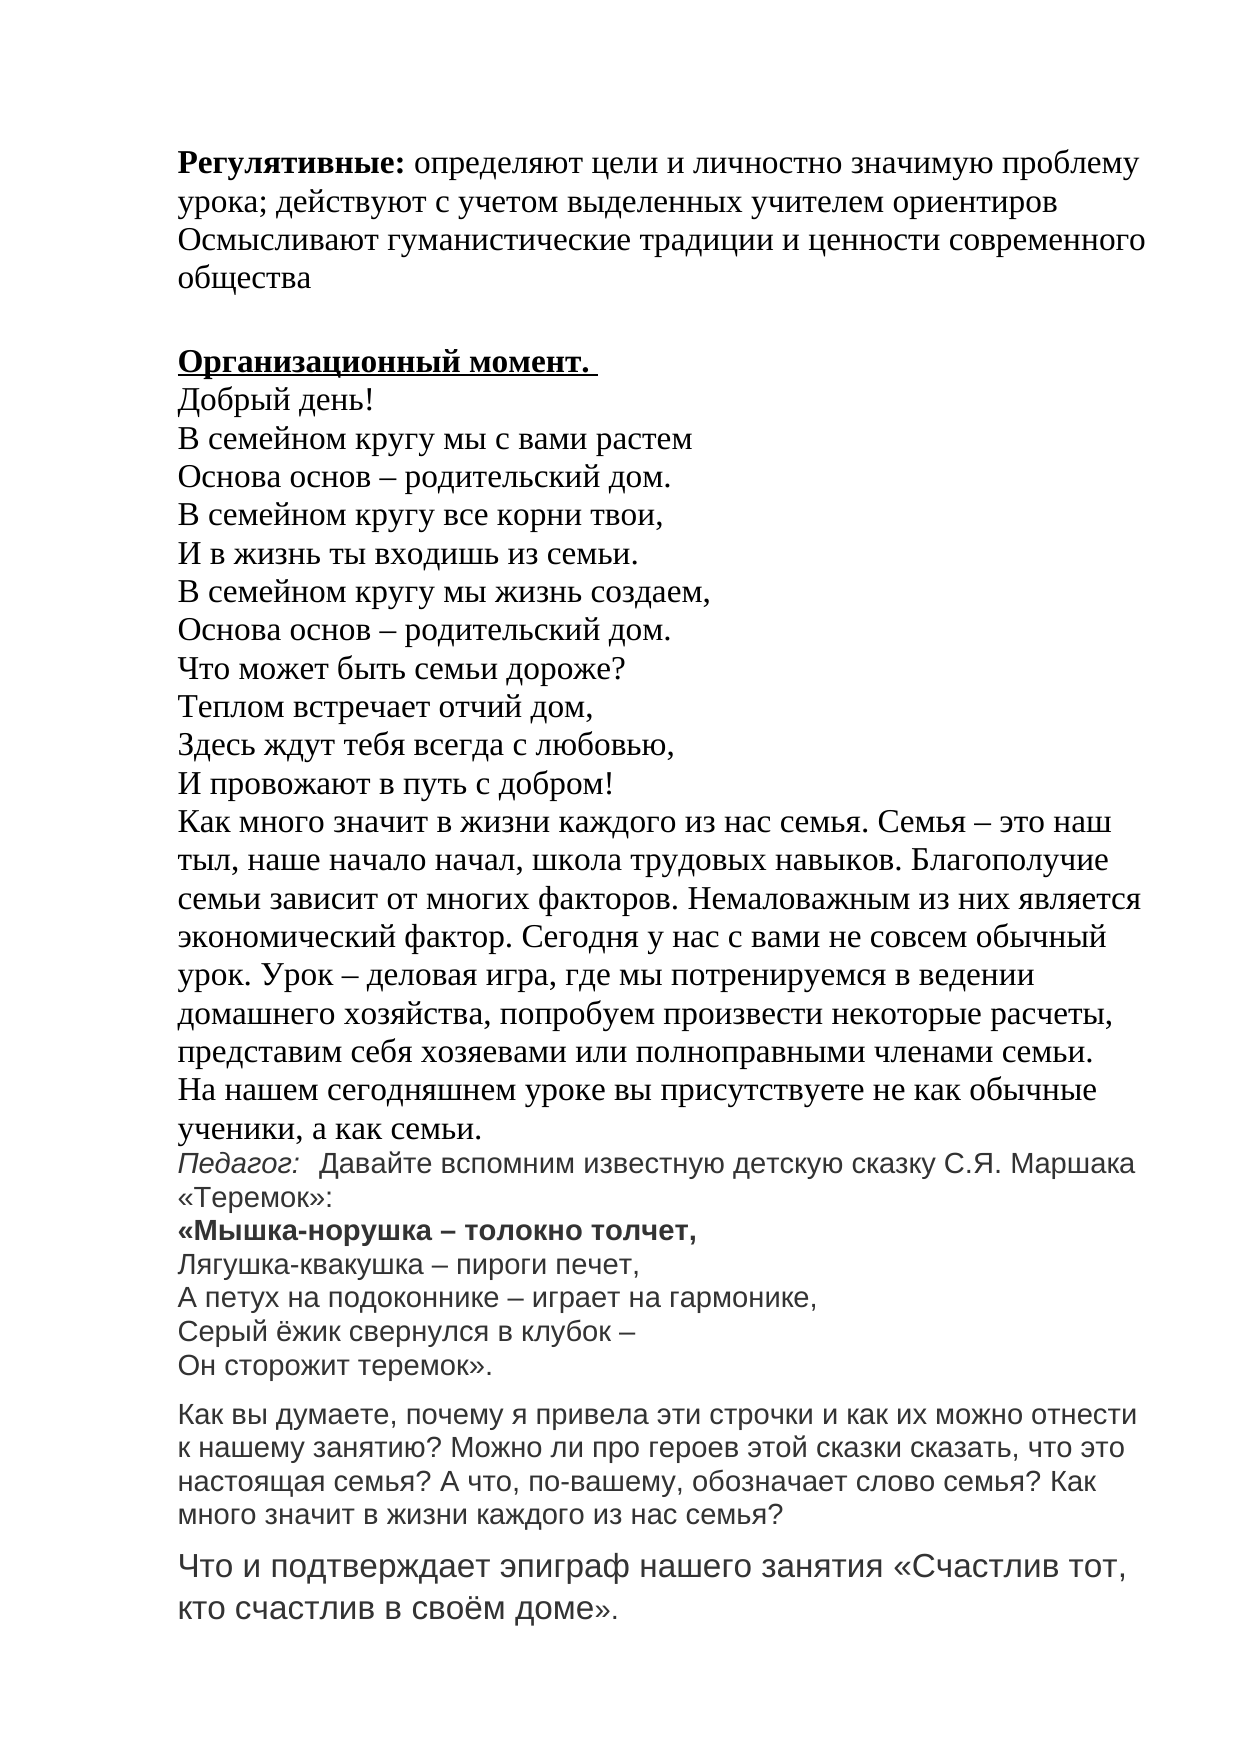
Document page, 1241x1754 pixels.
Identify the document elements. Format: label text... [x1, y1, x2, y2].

text И провожают в путь с добром! [177, 763, 1152, 801]
text Основа основ – родительский дом. [177, 456, 1152, 494]
text Добрый день! [177, 379, 1152, 418]
text Регулятивные: определяют цели и личностно значимую проблему урока; действуют с учетом выделенных учителем ориентиров [177, 142, 1152, 219]
text Теплом встречает отчий дом, [177, 686, 1152, 724]
text В семейном кругу мы с вами растем [177, 418, 1152, 456]
text Основа основ – родительский дом. [177, 609, 1152, 648]
text Организационный момент. [177, 341, 1152, 379]
text На нашем сегодняшнем уроке вы присутствуете не как обычные ученики, а как семьи. [177, 1069, 1152, 1146]
text Что может быть семьи дороже? [177, 648, 1152, 686]
text И в жизнь ты входишь из семьи. [177, 533, 1152, 571]
text Как вы думаете, почему я привела эти строчки и как их можно отнести к нашему занятию? Можно ли про героев этой сказки сказать, что это настоящая семья? А что, по-вашему, обозначает слово семья? Как много значит в жизни каждого из нас семья? [177, 1397, 1152, 1531]
text Как много значит в жизни каждого из нас семья. Семья – это наш тыл, наше начало начал, школа трудовых навыков. Благополучие семьи зависит от многих факторов. Немаловажным из них является экономический фактор. Сегодня у нас с вами не совсем обычный урок. Урок – деловая игра, где мы потренируемся в ведении домашнего хозяйства, попробуем произвести некоторые расчеты, представим себя хозяевами или полноправными членами семьи. [177, 801, 1152, 1069]
text Что и подтверждает эпиграф нашего занятия «Счастлив тот, кто счастлив в своём доме». [177, 1546, 1152, 1627]
text В семейном кругу все корни твои, [177, 494, 1152, 533]
text Педагог: Давайте вспомним известную детскую сказку С.Я. Маршака «Теремок»: «Мышка-норушка – толокно толчет, Лягушка-квакушка – пироги печет, А петух на подоконнике – играет на гармонике, Серый ёжик свернулся в клубок – Он сторожит теремок». [177, 1146, 1152, 1381]
text В семейном кругу мы жизнь создаем, [177, 571, 1152, 609]
text Здесь ждут тебя всегда с любовью, [177, 724, 1152, 763]
text Осмысливают гуманистические традиции и ценности современного общества [177, 219, 1152, 296]
